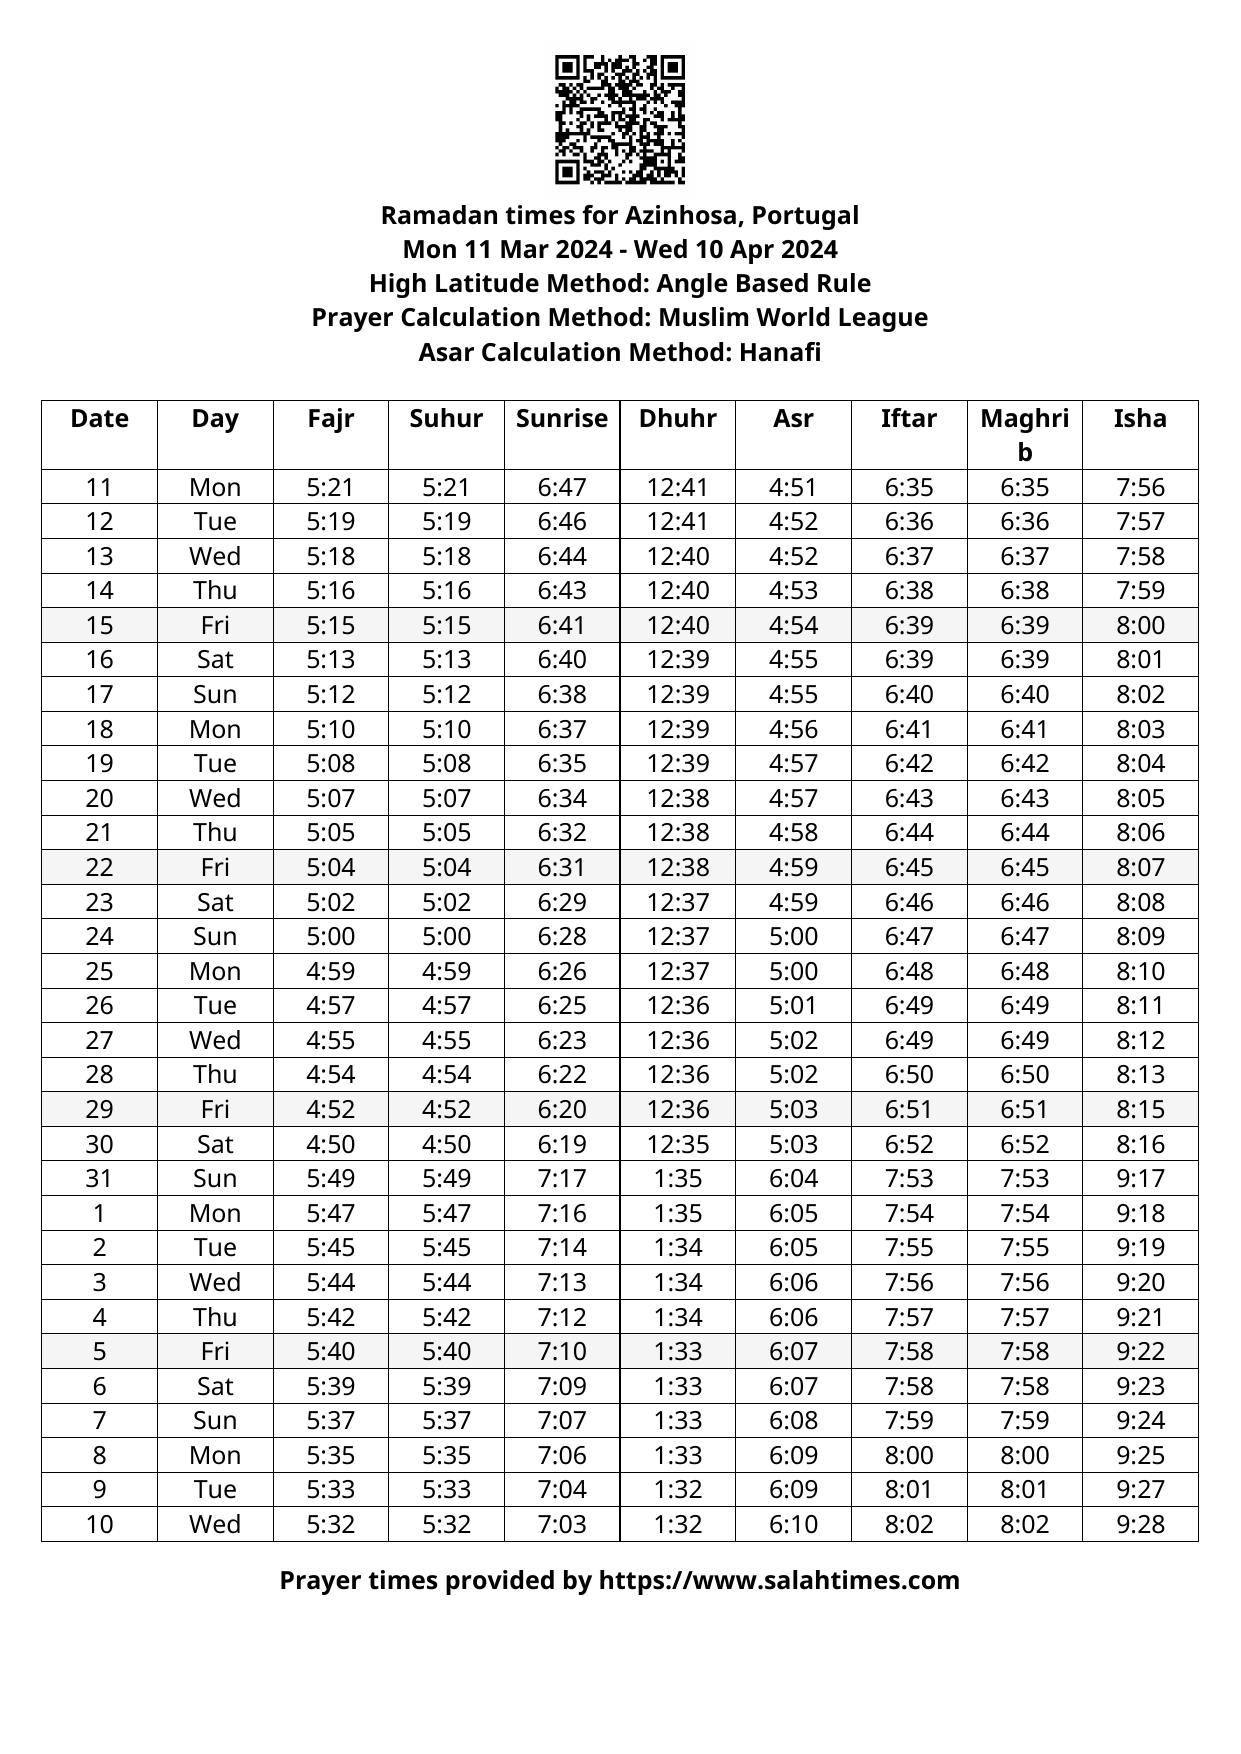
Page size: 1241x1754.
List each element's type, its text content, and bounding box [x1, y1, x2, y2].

table_cell 7:57 [968, 1300, 1082, 1333]
table_cell 8:15 [1083, 1092, 1198, 1126]
table_header Isha [1083, 401, 1198, 469]
table_cell 6:40 [505, 643, 619, 676]
table_cell 6:51 [852, 1092, 967, 1126]
table_cell 8:10 [1083, 954, 1198, 987]
table_cell 5:40 [389, 1334, 504, 1368]
table_cell 4 [42, 1300, 157, 1333]
table_cell 12 [42, 504, 157, 538]
table_cell 6:39 [968, 643, 1082, 676]
table_cell 6:08 [736, 1404, 851, 1437]
table_cell 12:36 [621, 989, 735, 1022]
table_cell 5:32 [389, 1507, 504, 1541]
table_cell 12:40 [621, 608, 735, 642]
table_cell 5:02 [389, 885, 504, 918]
table_cell 7:03 [505, 1507, 619, 1541]
table_cell 5:47 [389, 1196, 504, 1229]
table_cell 7:09 [505, 1369, 619, 1402]
table_cell Wed [158, 781, 273, 814]
table_header Iftar [852, 401, 967, 469]
table_cell Tue [158, 746, 273, 780]
table_cell 19 [42, 746, 157, 780]
table_cell 23 [42, 885, 157, 918]
table_cell 7:54 [968, 1196, 1082, 1229]
table_cell 7:14 [505, 1231, 619, 1264]
table_cell 6:07 [736, 1334, 851, 1368]
table_cell 12:38 [621, 816, 735, 849]
table_cell 6:40 [852, 677, 967, 711]
table_cell 6:28 [505, 919, 619, 953]
table_cell 5:21 [274, 470, 388, 503]
table_cell 26 [42, 989, 157, 1022]
table_cell 5:16 [274, 574, 388, 607]
text Mon 11 Mar 2024 - Wed 10 Apr 2024 [42, 232, 1198, 266]
table_cell 7:13 [505, 1265, 619, 1299]
table_cell 7:58 [1083, 539, 1198, 572]
table_cell 5:03 [736, 1092, 851, 1126]
table_cell 5:44 [389, 1265, 504, 1299]
table_cell 5:39 [389, 1369, 504, 1402]
table_cell 1:35 [621, 1196, 735, 1229]
table_cell 8:01 [852, 1473, 967, 1506]
table_cell 9:24 [1083, 1404, 1198, 1437]
table_cell 5:45 [389, 1231, 504, 1264]
table_cell 5:07 [389, 781, 504, 814]
table_cell 6:38 [968, 574, 1082, 607]
table_cell 8:09 [1083, 919, 1198, 953]
table_cell 8:03 [1083, 712, 1198, 745]
table_cell 6:06 [736, 1300, 851, 1333]
table_cell Thu [158, 574, 273, 607]
table_cell 12:36 [621, 1092, 735, 1126]
table_cell 5:16 [389, 574, 504, 607]
table_cell 6:06 [736, 1265, 851, 1299]
table_cell 6:20 [505, 1092, 619, 1126]
table_cell 7:16 [505, 1196, 619, 1229]
table_cell 6:39 [852, 643, 967, 676]
table_cell 5:00 [736, 954, 851, 987]
table_cell 4:58 [736, 816, 851, 849]
table_cell Sat [158, 885, 273, 918]
table_cell 12:39 [621, 677, 735, 711]
table_cell 6:51 [968, 1092, 1082, 1126]
table_cell 5:01 [736, 989, 851, 1022]
table_cell 7:56 [968, 1265, 1082, 1299]
table_cell 12:39 [621, 643, 735, 676]
table_cell 2 [42, 1231, 157, 1264]
table_cell Sat [158, 1369, 273, 1402]
table_cell 5 [42, 1334, 157, 1368]
table_cell 5:00 [274, 919, 388, 953]
table_cell 7:06 [505, 1438, 619, 1472]
table_cell 12:41 [621, 470, 735, 503]
table_cell 6:42 [968, 746, 1082, 780]
table_cell Mon [158, 1438, 273, 1472]
table_cell Thu [158, 1300, 273, 1333]
table_cell 6:40 [968, 677, 1082, 711]
table_cell 12:36 [621, 1023, 735, 1057]
table_cell 31 [42, 1161, 157, 1195]
table_cell 5:45 [274, 1231, 388, 1264]
table_cell Tue [158, 989, 273, 1022]
table_cell 17 [42, 677, 157, 711]
table_cell 5:18 [274, 539, 388, 572]
table_cell Sat [158, 1127, 273, 1160]
table_cell 6:31 [505, 850, 619, 884]
table_cell 12:37 [621, 885, 735, 918]
table_cell 8:02 [852, 1507, 967, 1541]
table_cell 8:00 [852, 1438, 967, 1472]
table_cell 5:39 [274, 1369, 388, 1402]
table_cell 6:10 [736, 1507, 851, 1541]
table_cell 6:23 [505, 1023, 619, 1057]
table_cell 24 [42, 919, 157, 953]
table_cell 6:44 [852, 816, 967, 849]
table_cell 5:02 [736, 1058, 851, 1091]
table_cell 6:46 [968, 885, 1082, 918]
table_cell 4:57 [736, 781, 851, 814]
table_cell 7:58 [852, 1369, 967, 1402]
table_cell 4:54 [389, 1058, 504, 1091]
table_cell Sun [158, 919, 273, 953]
table_cell 8:06 [1083, 816, 1198, 849]
table_cell 6:50 [968, 1058, 1082, 1091]
table_cell 27 [42, 1023, 157, 1057]
table_cell 6:48 [968, 954, 1082, 987]
table_cell 5:12 [389, 677, 504, 711]
table_cell 6:32 [505, 816, 619, 849]
table_cell 6:52 [852, 1127, 967, 1160]
table_cell 6:38 [505, 677, 619, 711]
table_cell 7:17 [505, 1161, 619, 1195]
table_cell 5:15 [274, 608, 388, 642]
table_cell 6:41 [505, 608, 619, 642]
table_cell 9:20 [1083, 1265, 1198, 1299]
table_cell Wed [158, 1507, 273, 1541]
table_cell Wed [158, 1265, 273, 1299]
table_cell 6:39 [852, 608, 967, 642]
table_cell 5:49 [389, 1161, 504, 1195]
table_cell 6:34 [505, 781, 619, 814]
table_cell 6:39 [968, 608, 1082, 642]
table_cell Fri [158, 850, 273, 884]
table_cell 5:02 [736, 1023, 851, 1057]
table_cell Tue [158, 504, 273, 538]
table_cell 8:04 [1083, 746, 1198, 780]
table_cell 4:55 [736, 643, 851, 676]
table_cell 6:45 [852, 850, 967, 884]
table_cell 7:58 [968, 1369, 1082, 1402]
table_header Fajr [274, 401, 388, 469]
table_cell 5:32 [274, 1507, 388, 1541]
table_cell 8:01 [1083, 643, 1198, 676]
table_cell 6:07 [736, 1369, 851, 1402]
table_cell 5:10 [274, 712, 388, 745]
table_cell 5:10 [389, 712, 504, 745]
table_cell 6:25 [505, 989, 619, 1022]
table_cell Mon [158, 954, 273, 987]
table_cell 7:59 [968, 1404, 1082, 1437]
table_cell 5:35 [274, 1438, 388, 1472]
table_cell Thu [158, 816, 273, 849]
table_cell 5:15 [389, 608, 504, 642]
table_header Asr [736, 401, 851, 469]
table_cell 5:13 [274, 643, 388, 676]
table_header Sunrise [505, 401, 619, 469]
table_cell 4:55 [274, 1023, 388, 1057]
table_cell 9 [42, 1473, 157, 1506]
table_cell 8:08 [1083, 885, 1198, 918]
table_cell 6:43 [505, 574, 619, 607]
table_cell 4:57 [274, 989, 388, 1022]
table_cell 6:26 [505, 954, 619, 987]
text Prayer times provided by https://www.salahtimes.com [42, 1563, 1198, 1597]
table_cell 11 [42, 470, 157, 503]
table_cell 8:16 [1083, 1127, 1198, 1160]
table_cell 5:19 [389, 504, 504, 538]
table_cell Fri [158, 1334, 273, 1368]
table_cell 22 [42, 850, 157, 884]
table_cell 5:12 [274, 677, 388, 711]
table_cell Sat [158, 643, 273, 676]
table_cell 4:59 [736, 850, 851, 884]
table_cell 8:00 [1083, 608, 1198, 642]
table_cell 7:55 [968, 1231, 1082, 1264]
table_cell 20 [42, 781, 157, 814]
table_cell 7:10 [505, 1334, 619, 1368]
table_cell 4:52 [736, 504, 851, 538]
table_header Day [158, 401, 273, 469]
table_header Date [42, 401, 157, 469]
table_cell 8:02 [968, 1507, 1082, 1541]
table_cell 6:37 [968, 539, 1082, 572]
table_cell 6:44 [505, 539, 619, 572]
table_cell 5:04 [389, 850, 504, 884]
table_cell 7:56 [1083, 470, 1198, 503]
table_cell 6:37 [505, 712, 619, 745]
table_cell 7:12 [505, 1300, 619, 1333]
table_cell 6:49 [852, 1023, 967, 1057]
table_cell 6:49 [852, 989, 967, 1022]
table_cell 6:41 [968, 712, 1082, 745]
table_cell 13 [42, 539, 157, 572]
table_cell 7:59 [852, 1404, 967, 1437]
table_cell 6:46 [852, 885, 967, 918]
table_cell 5:07 [274, 781, 388, 814]
table_cell 5:47 [274, 1196, 388, 1229]
table_cell 8:02 [1083, 677, 1198, 711]
table_cell 5:40 [274, 1334, 388, 1368]
table_cell 9:18 [1083, 1196, 1198, 1229]
table_cell 1:32 [621, 1473, 735, 1506]
table_cell 6:19 [505, 1127, 619, 1160]
table_cell 4:52 [736, 539, 851, 572]
table_cell 1:32 [621, 1507, 735, 1541]
table_cell 6:47 [505, 470, 619, 503]
table_cell 16 [42, 643, 157, 676]
picture [542, 41, 699, 198]
table_cell 4:54 [736, 608, 851, 642]
table_cell 5:00 [389, 919, 504, 953]
table_cell 6:45 [968, 850, 1082, 884]
table_cell 5:02 [274, 885, 388, 918]
table_cell 6:35 [505, 746, 619, 780]
table_cell 7:58 [852, 1334, 967, 1368]
table_cell 5:44 [274, 1265, 388, 1299]
table_cell 12:39 [621, 746, 735, 780]
table_cell 12:38 [621, 850, 735, 884]
table_cell Sun [158, 677, 273, 711]
table_cell Mon [158, 1196, 273, 1229]
table_cell Thu [158, 1058, 273, 1091]
table_cell 6:43 [968, 781, 1082, 814]
table_cell 5:18 [389, 539, 504, 572]
table_cell 5:42 [274, 1300, 388, 1333]
table_cell 6:47 [852, 919, 967, 953]
table_cell 6:09 [736, 1438, 851, 1472]
table_cell 7:55 [852, 1231, 967, 1264]
table_cell 4:51 [736, 470, 851, 503]
table_cell 9:22 [1083, 1334, 1198, 1368]
text High Latitude Method: Angle Based Rule [42, 266, 1198, 300]
table_header Suhur [389, 401, 504, 469]
table_cell Fri [158, 608, 273, 642]
table_cell 5:35 [389, 1438, 504, 1472]
table_cell 6:49 [968, 1023, 1082, 1057]
table_cell 4:53 [736, 574, 851, 607]
table_cell 6:35 [852, 470, 967, 503]
table_cell 18 [42, 712, 157, 745]
table_cell 12:36 [621, 1058, 735, 1091]
table_cell 8:05 [1083, 781, 1198, 814]
text Prayer Calculation Method: Muslim World League [42, 300, 1198, 334]
table_cell 10 [42, 1507, 157, 1541]
table_cell 5:13 [389, 643, 504, 676]
table_cell 6:48 [852, 954, 967, 987]
table_cell 7:59 [1083, 574, 1198, 607]
table_cell 5:37 [274, 1404, 388, 1437]
table_cell 6:38 [852, 574, 967, 607]
table_cell Mon [158, 470, 273, 503]
table_cell 9:25 [1083, 1438, 1198, 1472]
table_cell 1:33 [621, 1369, 735, 1402]
table_header Dhuhr [621, 401, 735, 469]
table_cell 4:59 [274, 954, 388, 987]
table_cell Sun [158, 1404, 273, 1437]
table_cell 5:04 [274, 850, 388, 884]
table_cell 5:33 [389, 1473, 504, 1506]
table_cell 7:57 [852, 1300, 967, 1333]
table_cell 4:59 [736, 885, 851, 918]
table_cell 1:34 [621, 1231, 735, 1264]
table_cell 4:54 [274, 1058, 388, 1091]
table_cell 1:33 [621, 1438, 735, 1472]
table_cell 6:41 [852, 712, 967, 745]
table_cell 5:37 [389, 1404, 504, 1437]
table_cell 6:35 [968, 470, 1082, 503]
table_cell 6:36 [968, 504, 1082, 538]
table_cell 6:05 [736, 1196, 851, 1229]
table_cell 6:22 [505, 1058, 619, 1091]
table_cell 5:05 [389, 816, 504, 849]
table_cell 5:05 [274, 816, 388, 849]
table_cell Mon [158, 712, 273, 745]
table_cell 14 [42, 574, 157, 607]
table_cell 8:13 [1083, 1058, 1198, 1091]
table_cell 6:05 [736, 1231, 851, 1264]
table_cell 6:52 [968, 1127, 1082, 1160]
table_cell 1:33 [621, 1334, 735, 1368]
table_cell 5:03 [736, 1127, 851, 1160]
table_cell 6:49 [968, 989, 1082, 1022]
table_cell 8:01 [968, 1473, 1082, 1506]
table_cell 4:55 [736, 677, 851, 711]
text Ramadan times for Azinhosa, Portugal [42, 198, 1198, 232]
table_cell 6:50 [852, 1058, 967, 1091]
table_cell 21 [42, 816, 157, 849]
table_cell 4:56 [736, 712, 851, 745]
table_cell 4:50 [274, 1127, 388, 1160]
table_header Maghrib [968, 401, 1082, 469]
table_cell 6:36 [852, 504, 967, 538]
table_cell 4:59 [389, 954, 504, 987]
table_cell 4:52 [389, 1092, 504, 1126]
table_cell 5:00 [736, 919, 851, 953]
table_cell 4:57 [736, 746, 851, 780]
table_cell 8:12 [1083, 1023, 1198, 1057]
table_cell 12:41 [621, 504, 735, 538]
table_cell 7:56 [852, 1265, 967, 1299]
table_cell 4:52 [274, 1092, 388, 1126]
table_cell 25 [42, 954, 157, 987]
table_cell 12:35 [621, 1127, 735, 1160]
table_cell 28 [42, 1058, 157, 1091]
table_cell 12:37 [621, 954, 735, 987]
table_cell 9:19 [1083, 1231, 1198, 1264]
table_cell 6:37 [852, 539, 967, 572]
table_cell 5:49 [274, 1161, 388, 1195]
table_cell 5:08 [274, 746, 388, 780]
table_cell 12:39 [621, 712, 735, 745]
table_cell 7:53 [968, 1161, 1082, 1195]
table_cell 3 [42, 1265, 157, 1299]
table_cell 9:17 [1083, 1161, 1198, 1195]
table_cell 9:27 [1083, 1473, 1198, 1506]
table_cell 12:40 [621, 574, 735, 607]
table_cell 5:08 [389, 746, 504, 780]
table_cell Tue [158, 1473, 273, 1506]
table_cell 6:43 [852, 781, 967, 814]
table_cell Fri [158, 1092, 273, 1126]
table_cell 6:09 [736, 1473, 851, 1506]
table_cell 6:04 [736, 1161, 851, 1195]
table_cell 9:28 [1083, 1507, 1198, 1541]
table_cell 5:42 [389, 1300, 504, 1333]
table_cell 6:42 [852, 746, 967, 780]
table_cell 5:21 [389, 470, 504, 503]
table_cell 5:19 [274, 504, 388, 538]
table_cell Sun [158, 1161, 273, 1195]
table_cell 1:34 [621, 1265, 735, 1299]
table_cell 7:04 [505, 1473, 619, 1506]
table_cell 7:58 [968, 1334, 1082, 1368]
table_cell 8:11 [1083, 989, 1198, 1022]
table_cell 1:34 [621, 1300, 735, 1333]
table_cell 30 [42, 1127, 157, 1160]
table_cell 8 [42, 1438, 157, 1472]
table_cell 9:23 [1083, 1369, 1198, 1402]
table_cell 4:57 [389, 989, 504, 1022]
table_cell 9:21 [1083, 1300, 1198, 1333]
table_cell 6:47 [968, 919, 1082, 953]
table_cell 1:33 [621, 1404, 735, 1437]
table_cell 7:07 [505, 1404, 619, 1437]
table_cell 7:57 [1083, 504, 1198, 538]
table_cell 6:46 [505, 504, 619, 538]
table_cell 4:50 [389, 1127, 504, 1160]
text Asar Calculation Method: Hanafi [42, 334, 1198, 368]
table_cell 1 [42, 1196, 157, 1229]
table_cell 6:44 [968, 816, 1082, 849]
table_cell 8:07 [1083, 850, 1198, 884]
table_cell 6 [42, 1369, 157, 1402]
table_cell 1:35 [621, 1161, 735, 1195]
table_cell 12:37 [621, 919, 735, 953]
table_cell 7:53 [852, 1161, 967, 1195]
table_cell 8:00 [968, 1438, 1082, 1472]
table_cell 6:29 [505, 885, 619, 918]
table_cell 7 [42, 1404, 157, 1437]
table_cell 12:40 [621, 539, 735, 572]
table_cell 7:54 [852, 1196, 967, 1229]
table_cell 29 [42, 1092, 157, 1126]
table_cell 4:55 [389, 1023, 504, 1057]
table_cell 12:38 [621, 781, 735, 814]
table_cell Wed [158, 1023, 273, 1057]
table_cell 15 [42, 608, 157, 642]
table_cell 5:33 [274, 1473, 388, 1506]
table_cell Wed [158, 539, 273, 572]
table_cell Tue [158, 1231, 273, 1264]
